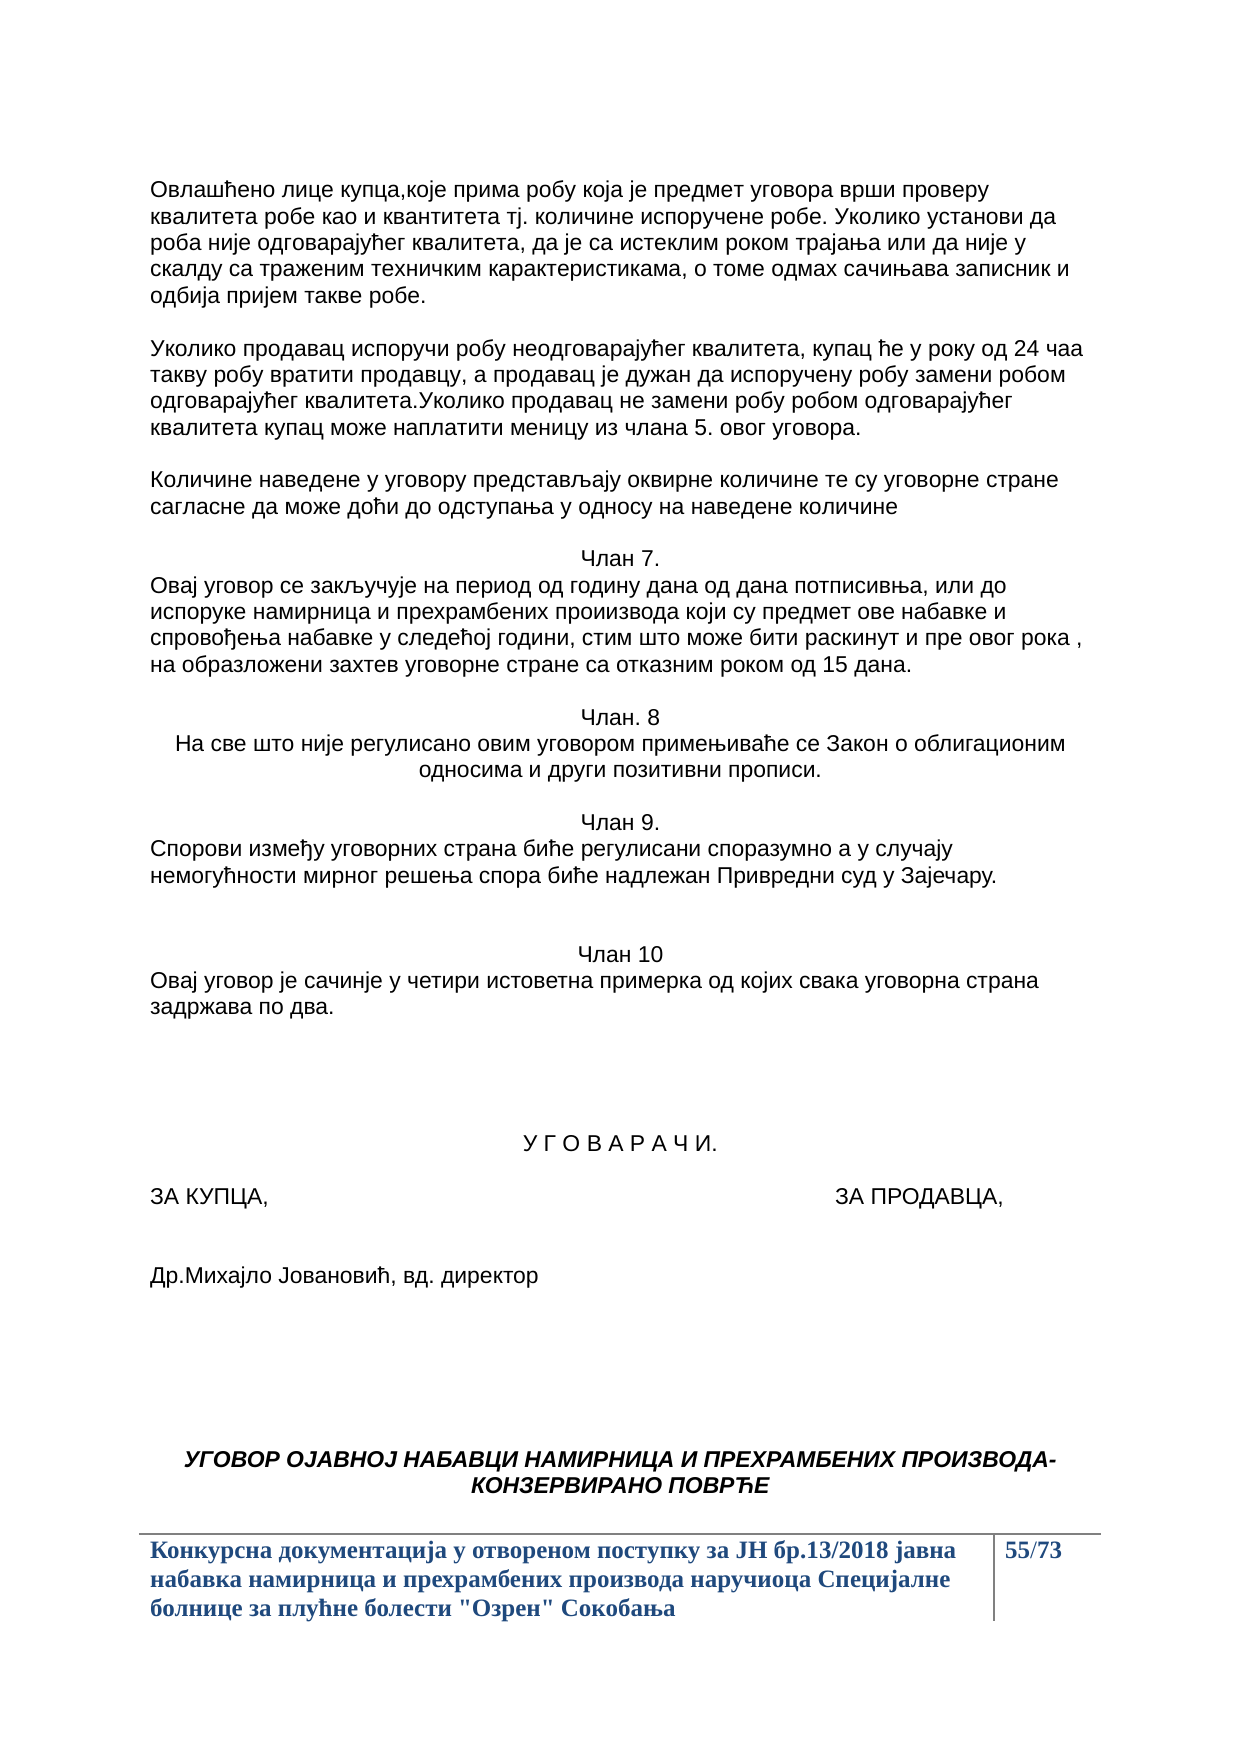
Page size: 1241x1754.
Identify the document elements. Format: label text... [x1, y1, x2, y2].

text Члан 9. [150, 809, 1090, 835]
text Спорови између уговорних страна биће регулисани споразумно а у случају немогућности мирног решења спора биће надлежан Привредни суд у Зајечару. [150, 835, 1090, 888]
text Члан 10 [150, 941, 1090, 967]
text УГОВОР ОЈАВНОЈ НАБАВЦИ НАМИРНИЦА И ПРЕХРАМБЕНИХ ПРОИЗВОДА-КОНЗЕРВИРАНО ПОВРЋЕ [150, 1446, 1090, 1499]
text Количине наведене у уговору представљају оквирне количине те су уговорне стране сагласне да може доћи до одступања у односу на наведене количине [150, 466, 1090, 519]
text Овај уговор се закључује на период од годину дана од дана потписивња, или до испоруке намирница и прехрамбених проиизвода који су предмет ове набавке и спровођења набавке у следећој години, стим што може бити раскинут и пре овог рока , на образложени захтев уговорне стране са отказним роком од 15 дана. [150, 572, 1090, 677]
text У Г О В А Р А Ч И. [150, 1130, 1090, 1156]
text ЗА КУПЦА, ЗА ПРОДАВЦА, [150, 1183, 1090, 1209]
text Овај уговор је сачинје у четири истоветна примерка од којих свака уговорна страна задржава по два. [150, 967, 1090, 1020]
text На све што није регулисано овим уговором примењиваће се Закон о облигационим односима и други позитивни прописи. [150, 730, 1090, 782]
text Овлашћено лице купца,које прима робу која је предмет уговора врши проверу квалитета робе као и квантитета тј. количине испоручене робе. Уколико установи да роба није одговарајућег квалитета, да је са истеклим роком трајања или да није у скалду са траженим техничким карактеристикама, о томе одмах сачињава записник и одбија пријем такве робе. [150, 176, 1090, 308]
text Члан 7. [150, 545, 1090, 572]
text Члан. 8 [150, 703, 1090, 730]
text Др.Михајло Јовановић, вд. директор [150, 1262, 1090, 1288]
text Уколико продавац испоручи робу неодговарајућег квалитета, купац ће у року од 24 чаа такву робу вратити продавцу, а продавац је дужан да испоручену робу замени робом одговарајућег квалитета.Уколико продавац не замени робу робом одговарајућег квалитета купац може наплатити меницу из члана 5. овог уговора. [150, 334, 1090, 440]
